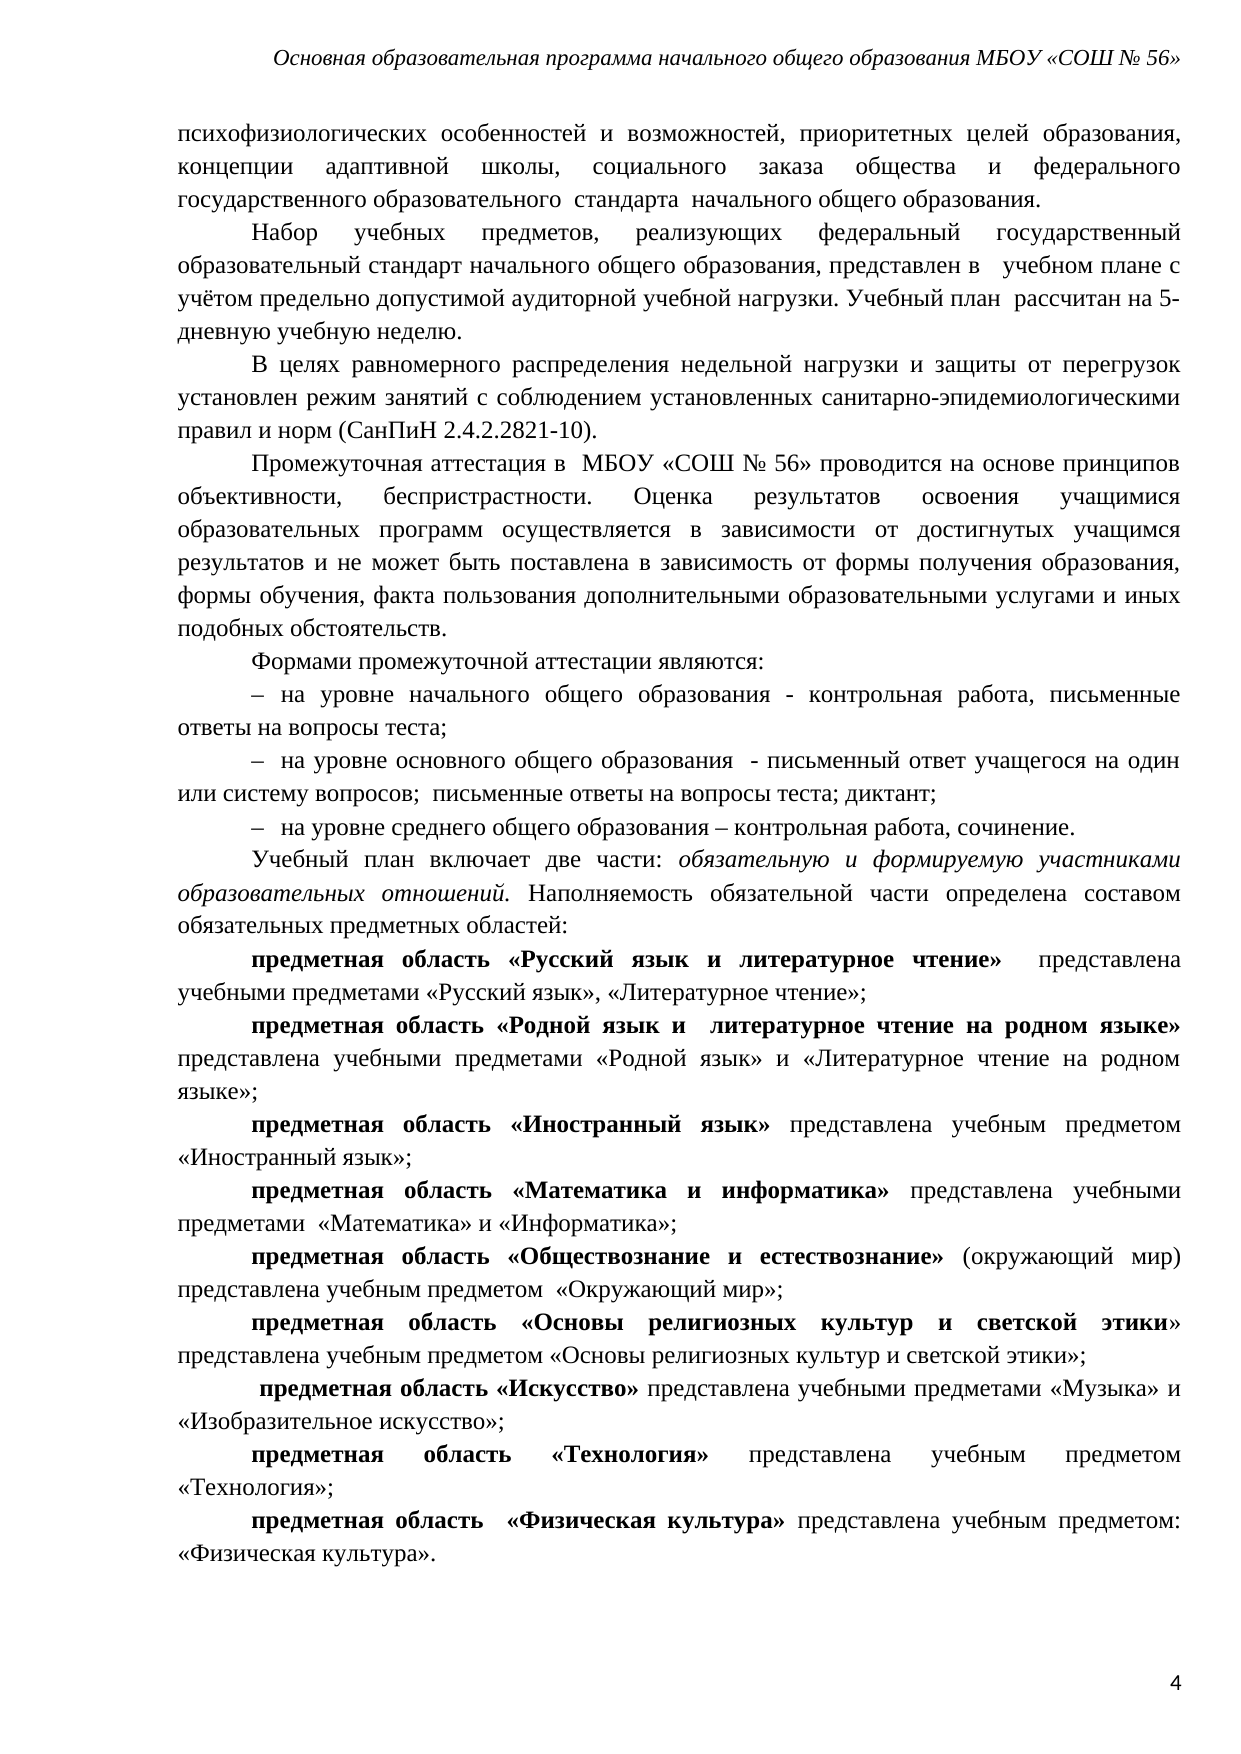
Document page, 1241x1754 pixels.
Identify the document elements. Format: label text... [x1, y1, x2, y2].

text предметная область «Обществознание и естествознание» (окружающий мир) представлена учебным предметом «Окружающий мир»; [177, 1241, 1181, 1303]
text предметная область «Искусство» представлена учебными предметами «Музыка» и «Изобразительное искусство»; [177, 1373, 1181, 1435]
list на уровне начального общего образования - контрольная работа, письменные ответы на вопросы теста; [177, 679, 1181, 741]
text В целях равномерного распределения недельной нагрузки и защиты от перегрузок установлен режим занятий с соблюдением установленных санитарно-эпидемиологическими правил и норм (СанПиН 2.4.2.2821-10). [177, 349, 1181, 444]
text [177, 118, 1181, 213]
text Набор учебных предметов, реализующих федеральный государственный образовательный стандарт начального общего образования, представлен в учебном плане с учётом предельно допустимой аудиторной учебной нагрузки. Учебный план рассчитан на 5-дневную учебную неделю. [177, 217, 1181, 345]
text Промежуточная аттестация в МБОУ «СОШ № 56» проводится на основе принципов объективности, беспристрастности. Оценка результатов освоения учащимися образовательных программ осуществляется в зависимости от достигнутых учащимся результатов и не может быть поставлена в зависимость от формы получения образования, формы обучения, факта пользования дополнительными образовательными услугами и иных подобных обстоятельств. [177, 448, 1181, 642]
text предметная область «Физическая культура» представлена учебным предметом: «Физическая культура». [177, 1505, 1181, 1567]
text предметная область «Математика и информатика» представлена учебными предметами «Математика» и «Информатика»; [177, 1175, 1181, 1237]
list на уровне среднего общего образования – контрольная работа, сочинение. [177, 812, 1181, 840]
text предметная область «Русский язык и литературное чтение» представлена учебными предметами «Русский язык», «Литературное чтение»; [177, 944, 1181, 1005]
text предметная область «Основы религиозных культур и светской этики» представлена учебным предметом «Основы религиозных культур и светской этики»; [177, 1307, 1181, 1369]
text предметная область «Технология» представлена учебным предметом «Технология»; [177, 1439, 1181, 1501]
list на уровне основного общего образования - письменный ответ учащегося на один или систему вопросов; письменные ответы на вопросы теста; диктант; [177, 746, 1181, 807]
text предметная область «Иностранный язык» представлена учебным предметом «Иностранный язык»; [177, 1109, 1181, 1171]
text Формами промежуточной аттестации являются: [177, 646, 1181, 675]
text предметная область «Родной язык и литературное чтение на родном языке» представлена учебными предметами «Родной язык» и «Литературное чтение на родном языке»; [177, 1010, 1181, 1104]
text Учебный план включает две части: обязательную и формируемую участниками образовательных отношений. Наполняемость обязательной части определена составом обязательных предметных областей: [177, 844, 1181, 939]
